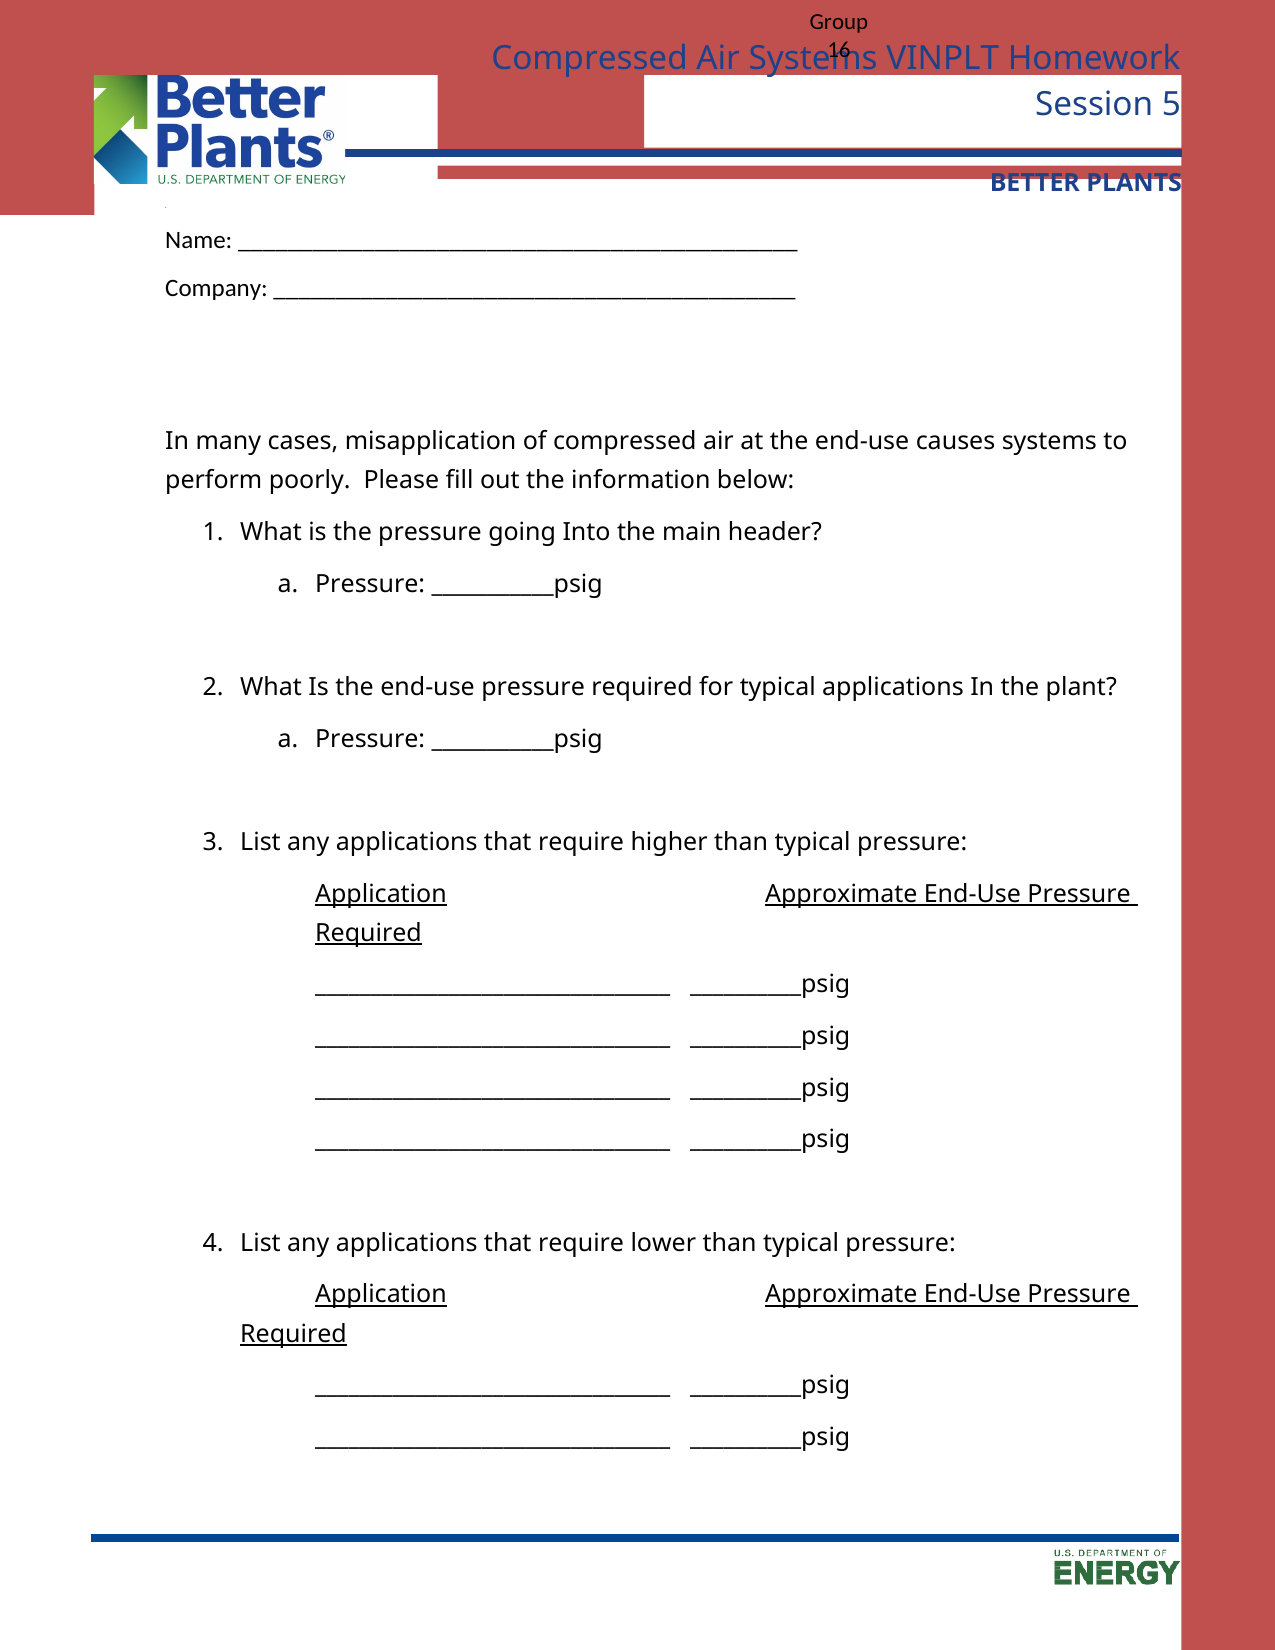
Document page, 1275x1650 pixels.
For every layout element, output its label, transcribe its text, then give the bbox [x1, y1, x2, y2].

text Application Approximate End-Use Pressure Required [315, 875, 1179, 948]
list Pressure: ___________psig [277, 720, 1179, 754]
list Pressure: ___________psig [277, 565, 1179, 599]
text ________________________________ __________psig [240, 1069, 1179, 1103]
text Name: _____________________________________________ [165, 224, 1179, 255]
text ________________________________ __________psig [240, 1367, 1179, 1401]
list What Is the end-use pressure required for typical applications In the plant? [202, 668, 1179, 703]
text ________________________________ __________psig [240, 966, 1179, 1000]
text ________________________________ __________psig [240, 1018, 1179, 1052]
text In many cases, misapplication of compressed air at the end-use causes systems to perform poorly. Please fill out the information below: [165, 423, 1179, 496]
text ________________________________ __________psig [240, 1418, 1179, 1453]
list What is the pressure going Into the main header? [202, 513, 1179, 548]
text Company: __________________________________________ [165, 272, 1179, 302]
picture [1050, 1545, 1181, 1589]
text ________________________________ __________psig [240, 1121, 1179, 1155]
list List any applications that require higher than typical pressure: [202, 823, 1179, 858]
text Application Approximate End-Use Pressure Required [240, 1276, 1179, 1349]
list List any applications that require lower than typical pressure: [202, 1224, 1179, 1258]
picture [93, 75, 346, 184]
